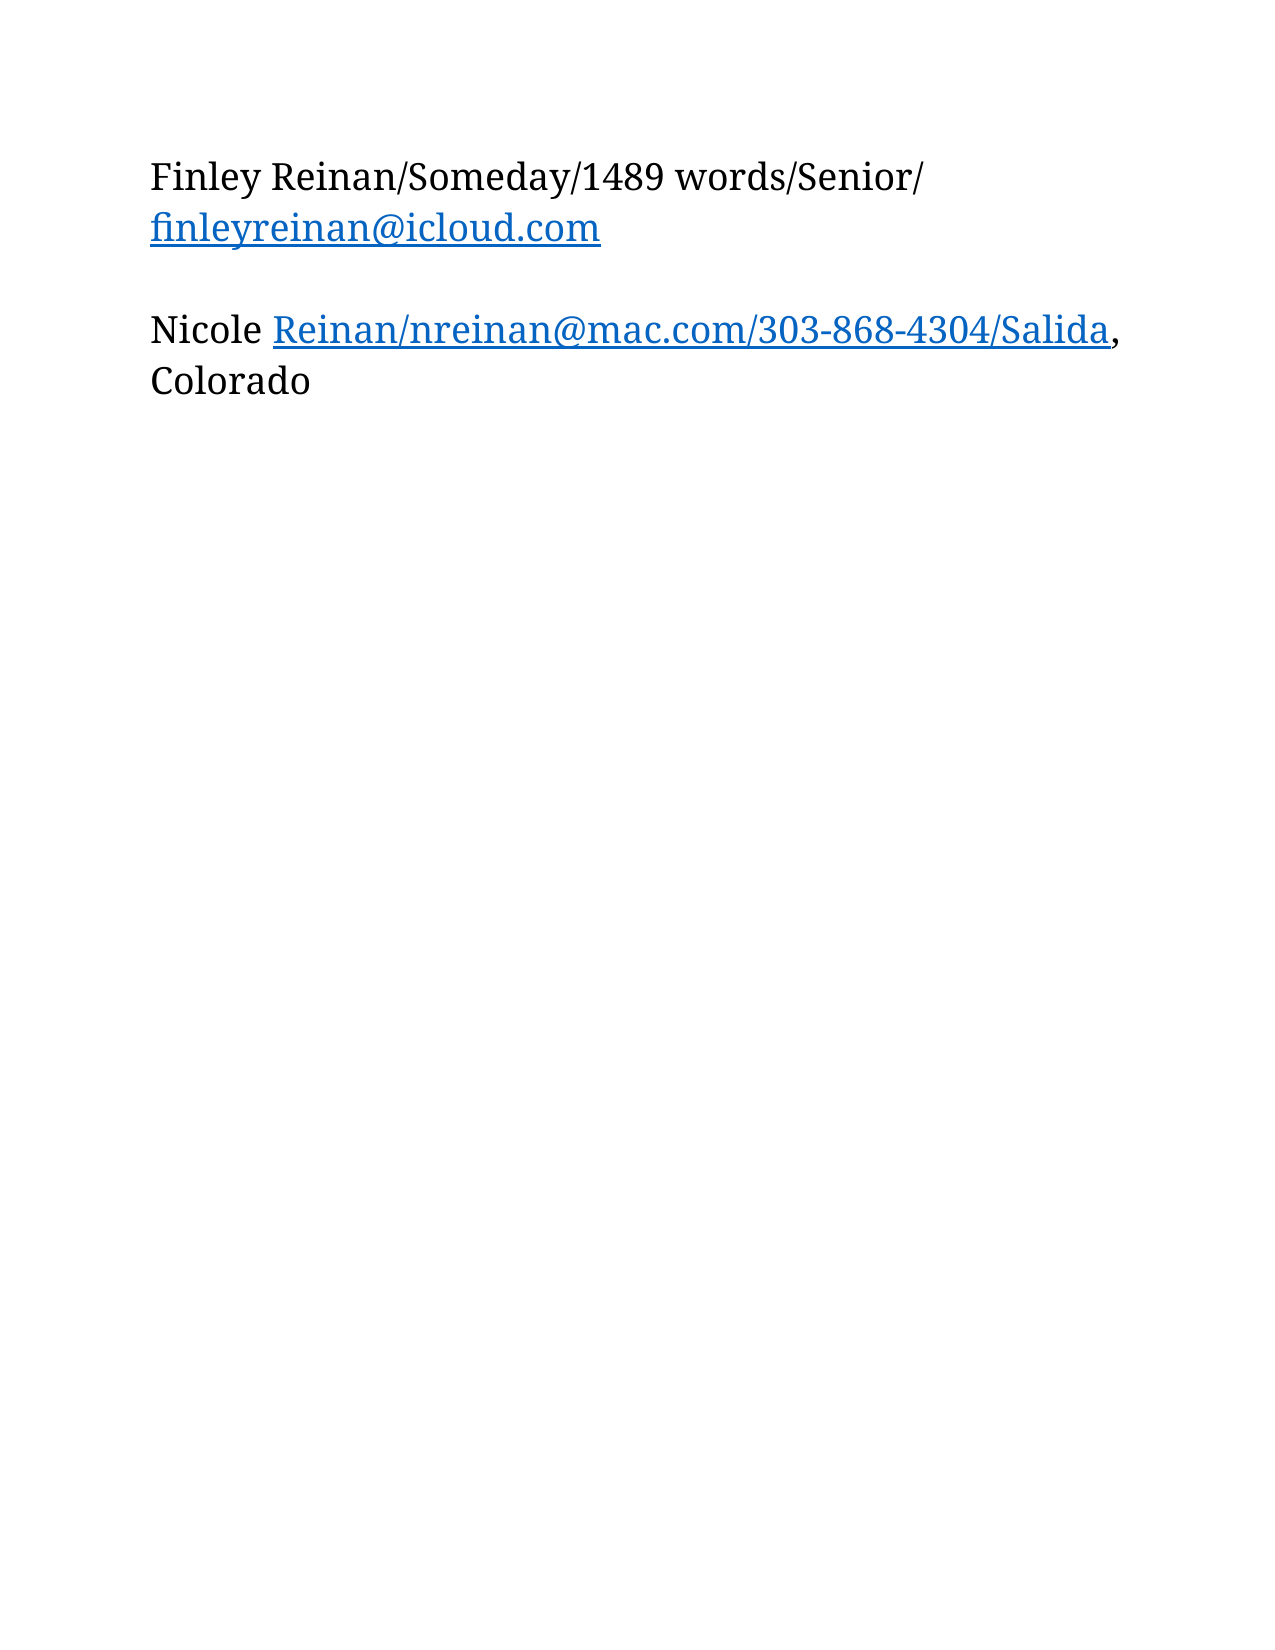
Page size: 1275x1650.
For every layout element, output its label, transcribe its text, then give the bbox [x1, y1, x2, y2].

text Nicole Reinan/nreinan@mac.com/303-868-4304/Salida, Colorado [150, 303, 1125, 405]
text Finley Reinan/Someday/1489 words/Senior/ [150, 150, 1125, 201]
text finleyreinan@icloud.com [150, 201, 1125, 252]
